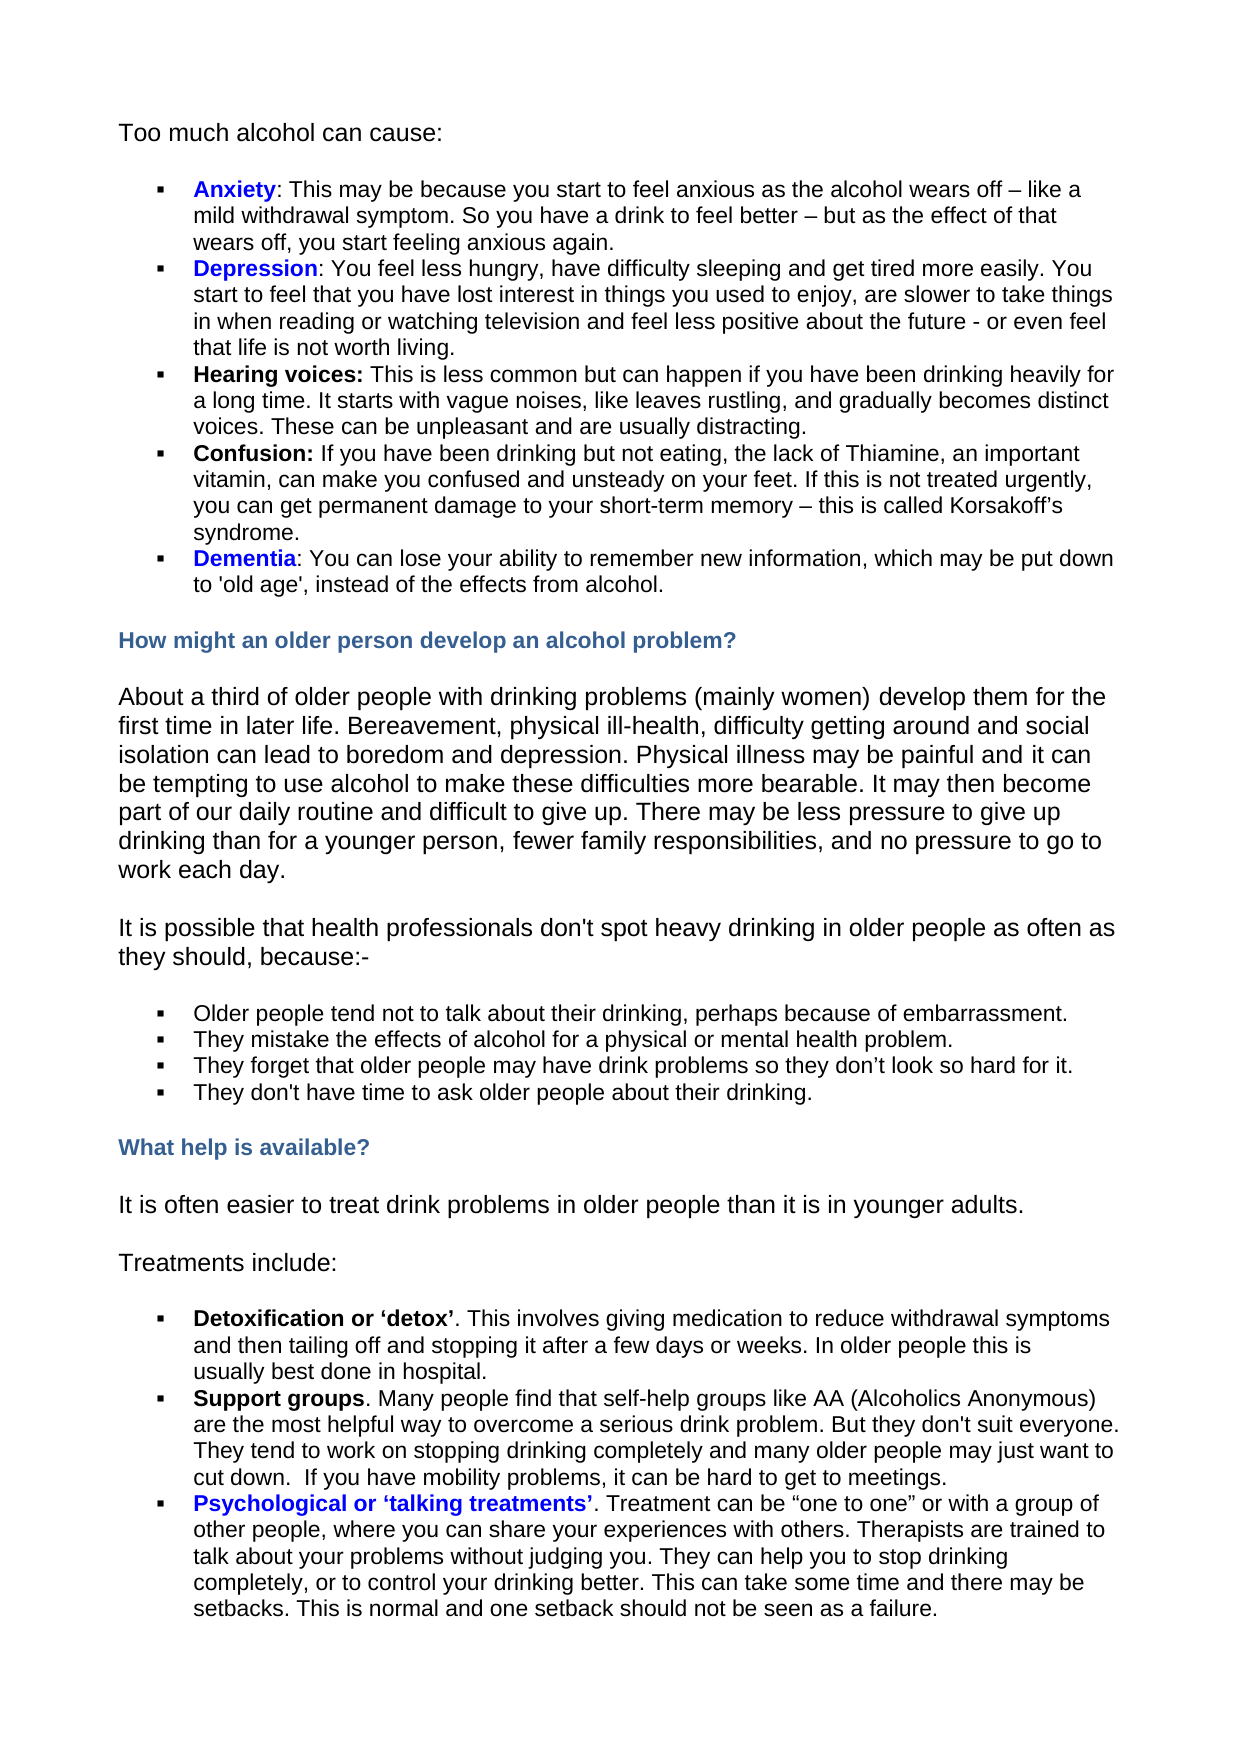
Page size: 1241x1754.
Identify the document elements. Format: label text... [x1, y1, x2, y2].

list Support groups. Many people find that self-help groups like AA (Alcoholics Anonymous) are the most helpful way to overcome a serious drink problem. But they don't suit everyone. They tend to work on stopping drinking completely and many older people may just want to cut down. If you have mobility problems, it can be hard to get to meetings. [156, 1384, 1122, 1490]
list Detoxification or ‘detox’. This involves giving medication to reduce withdrawal symptoms and then tailing off and stopping it after a few days or weeks. In older people this is usually best done in hospital. [156, 1305, 1122, 1384]
list They forget that older people may have drink problems so they don’t look so hard for it. [156, 1052, 1122, 1078]
list Dementia: You can lose your ability to remember new information, which may be put down to 'old age', instead of the effects from alcohol. [156, 545, 1122, 598]
subtitle How might an older person develop an alcohol problem? [118, 627, 1122, 653]
text Too much alcohol can cause: [118, 118, 1122, 147]
list Older people tend not to talk about their drinking, perhaps because of embarrassment. [156, 999, 1122, 1026]
text It is possible that health professionals don't spot heavy drinking in older people as often as they should, because:- [118, 913, 1122, 970]
text Treatments include: [118, 1247, 1122, 1276]
text It is often easier to treat drink problems in older people than it is in younger adults. [118, 1189, 1122, 1218]
list Confusion: If you have been drinking but not eating, the lack of Thiamine, an important vitamin, can make you confused and unsteady on your feet. If this is not treated urgently, you can get permanent damage to your short-term memory – this is called Korsakoff’s syndrome. [156, 439, 1122, 545]
list They mistake the effects of alcohol for a physical or mental health problem. [156, 1026, 1122, 1052]
list They don't have time to ask older people about their drinking. [156, 1078, 1122, 1105]
list Psychological or ‘talking treatments’. Treatment can be “one to one” or with a group of other people, where you can share your experiences with others. Therapists are trained to talk about your problems without judging you. They can help you to stop drinking completely, or to control your drinking better. This can take some time and there may be setbacks. This is normal and one setback should not be seen as a failure. [156, 1490, 1122, 1622]
subtitle What help is available? [118, 1134, 1122, 1160]
text About a third of older people with drinking problems (mainly women) develop them for the first time in later life. Bereavement, physical ill-health, difficulty getting around and social isolation can lead to boredom and depression. Physical illness may be painful and it can be tempting to use alcohol to make these difficulties more bearable. It may then become part of our daily routine and difficult to give up. There may be less pressure to give up drinking than for a younger person, fewer family responsibilities, and no pressure to go to work each day. [118, 682, 1122, 884]
list Anxiety: This may be because you start to feel anxious as the alcohol wears off – like a mild withdrawal symptom. So you have a drink to feel better – but as the effect of that wears off, you start feeling anxious again. [156, 176, 1122, 255]
list Hearing voices: This is less common but can happen if you have been drinking heavily for a long time. It starts with vague noises, like leaves rustling, and gradually becomes distinct voices. These can be unpleasant and are usually distracting. [156, 361, 1122, 439]
list Depression: You feel less hungry, have difficulty sleeping and get tired more easily. You start to feel that you have lost interest in things you used to enjoy, are slower to take things in when reading or watching television and feel less positive about the future - or even feel that life is not worth living. [156, 255, 1122, 361]
